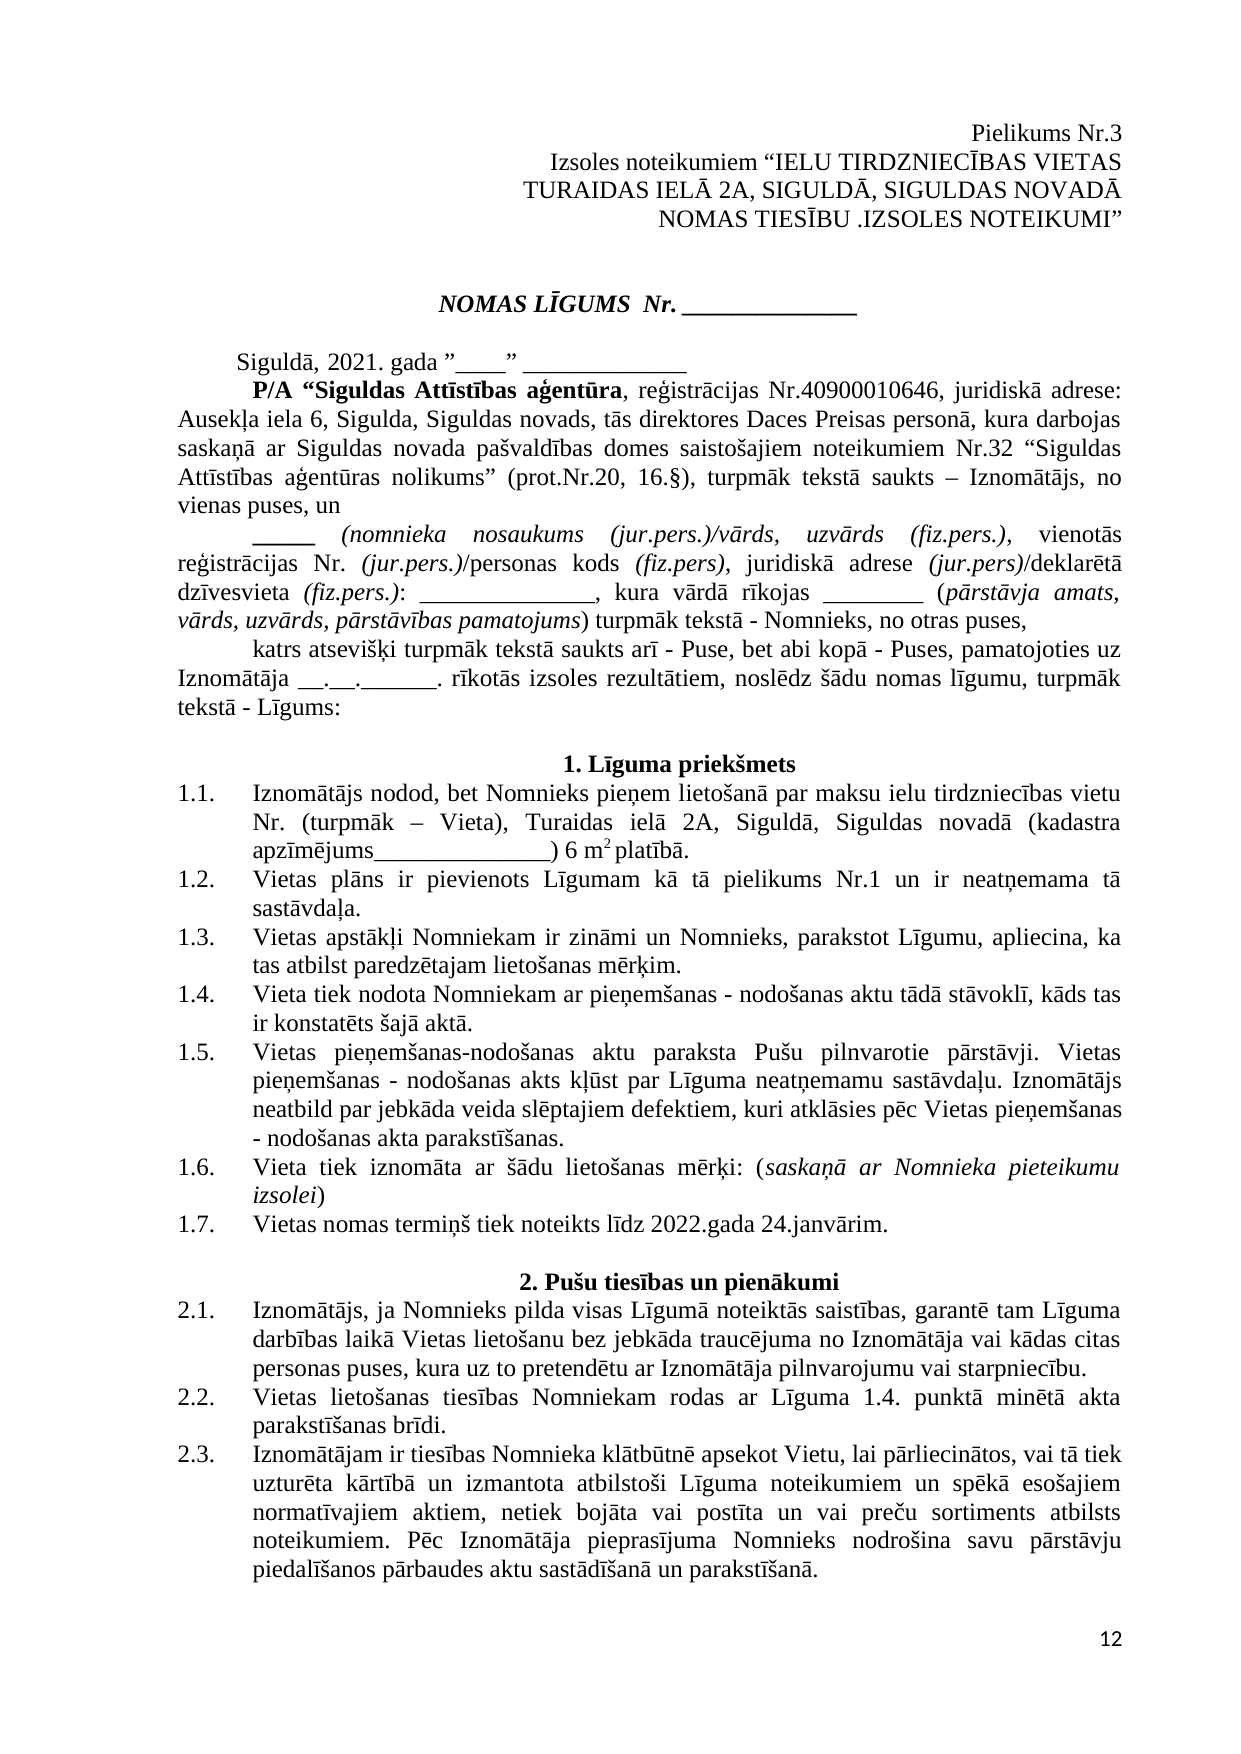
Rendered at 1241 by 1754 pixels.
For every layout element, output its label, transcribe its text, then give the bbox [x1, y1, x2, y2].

text 1. Līguma priekšmets [177, 749, 1122, 778]
list Iznomātājam ir tiesības Nomnieka klātbūtnē apsekot Vietu, lai pārliecinātos, vai tā tiek uzturēta kārtībā un izmantota atbilstoši Līguma noteikumiem un spēkā esošajiem normatīvajiem aktiem, netiek bojāta vai postīta un vai preču sortiments atbilsts noteikumiem. Pēc Iznomātāja pieprasījuma Nomnieks nodrošina savu pārstāvju piedalīšanos pārbaudes aktu sastādīšanā un parakstīšanā. [177, 1439, 1122, 1583]
list Vieta tiek nodota Nomniekam ar pieņemšanas - nodošanas aktu tādā stāvoklī, kāds tas ir konstatēts šajā aktā. [177, 979, 1122, 1037]
text Izsoles noteikumiem “IELU TIRDZNIECĪBAS VIETAS [177, 147, 1122, 176]
list Vietas lietošanas tiesības Nomniekam rodas ar Līguma 1.4. punktā minētā akta parakstīšanas brīdi. [177, 1382, 1122, 1439]
text katrs atsevišķi turpmāk tekstā saukts arī - Puse, bet abi kopā - Puses, pamatojoties uz Iznomātāja __.__.______. rīkotās izsoles rezultātiem, noslēdz šādu nomas līgumu, turpmāk tekstā - Līgums: [177, 634, 1122, 720]
list Vieta tiek iznomāta ar šādu lietošanas mērķi: (saskaņā ar Nomnieka pieteikumu izsolei) [177, 1152, 1122, 1209]
list Iznomātājs, ja Nomnieks pilda visas Līgumā noteiktās saistības, garantē tam Līguma darbības laikā Vietas lietošanu bez jebkāda traucējuma no Iznomātāja vai kādas citas personas puses, kura uz to pretendētu ar Iznomātāja pilnvarojumu vai starpniecību. [177, 1295, 1122, 1382]
text NOMAS LĪGUMS Nr. ______________ [177, 289, 1122, 318]
text Siguldā, 2021. gada ”____” _____________ [177, 347, 1122, 375]
text P/A “Siguldas Attīstības aģentūra, reģistrācijas Nr.40900010646, juridiskā adrese: Ausekļa iela 6, Sigulda, Siguldas novads, tās direktores Daces Preisas personā, kura darbojas saskaņā ar Siguldas novada pašvaldības domes saistošajiem noteikumiem Nr.32 “Siguldas Attīstības aģentūras nolikums” (prot.Nr.20, 16.§), turpmāk tekstā saukts – Iznomātājs, no vienas puses, un [177, 375, 1122, 519]
text NOMAS TIESĪBU .IZSOLES NOTEIKUMI” [177, 204, 1122, 233]
list Iznomātājs nodod, bet Nomnieks pieņem lietošanā par maksu ielu tirdzniecības vietu Nr. (turpmāk – Vieta), Turaidas ielā 2A, Siguldā, Siguldas novadā (kadastra apzīmējums______________) 6 m2 platībā. [177, 778, 1122, 864]
text Pielikums Nr.3 [177, 118, 1122, 147]
text TURAIDAS IELĀ 2A, SIGULDĀ, SIGULDAS NOVADĀ [177, 176, 1122, 204]
list Vietas apstākļi Nomniekam ir zināmi un Nomnieks, parakstot Līgumu, apliecina, ka tas atbilst paredzētajam lietošanas mērķim. [177, 922, 1122, 979]
list Vietas pieņemšanas-nodošanas aktu paraksta Pušu pilnvarotie pārstāvji. Vietas pieņemšanas - nodošanas akts kļūst par Līguma neatņemamu sastāvdaļu. Iznomātājs neatbild par jebkāda veida slēptajiem defektiem, kuri atklāsies pēc Vietas pieņemšanas - nodošanas akta parakstīšanas. [177, 1037, 1122, 1152]
text _____ (nomnieka nosaukums (jur.pers.)/vārds, uzvārds (fiz.pers.), vienotās reģistrācijas Nr. (jur.pers.)/personas kods (fiz.pers), juridiskā adrese (jur.pers)/deklarētā dzīvesvieta (fiz.pers.): ______________, kura vārdā rīkojas ________ (pārstāvja amats, vārds, uzvārds, pārstāvības pamatojums) turpmāk tekstā - Nomnieks, no otras puses, [177, 519, 1122, 634]
list Vietas plāns ir pievienots Līgumam kā tā pielikums Nr.1 un ir neatņemama tā sastāvdaļa. [177, 864, 1122, 922]
text 2. Pušu tiesības un pienākumi [177, 1267, 1122, 1295]
list Vietas nomas termiņš tiek noteikts līdz 2022.gada 24.janvārim. [177, 1209, 1122, 1238]
